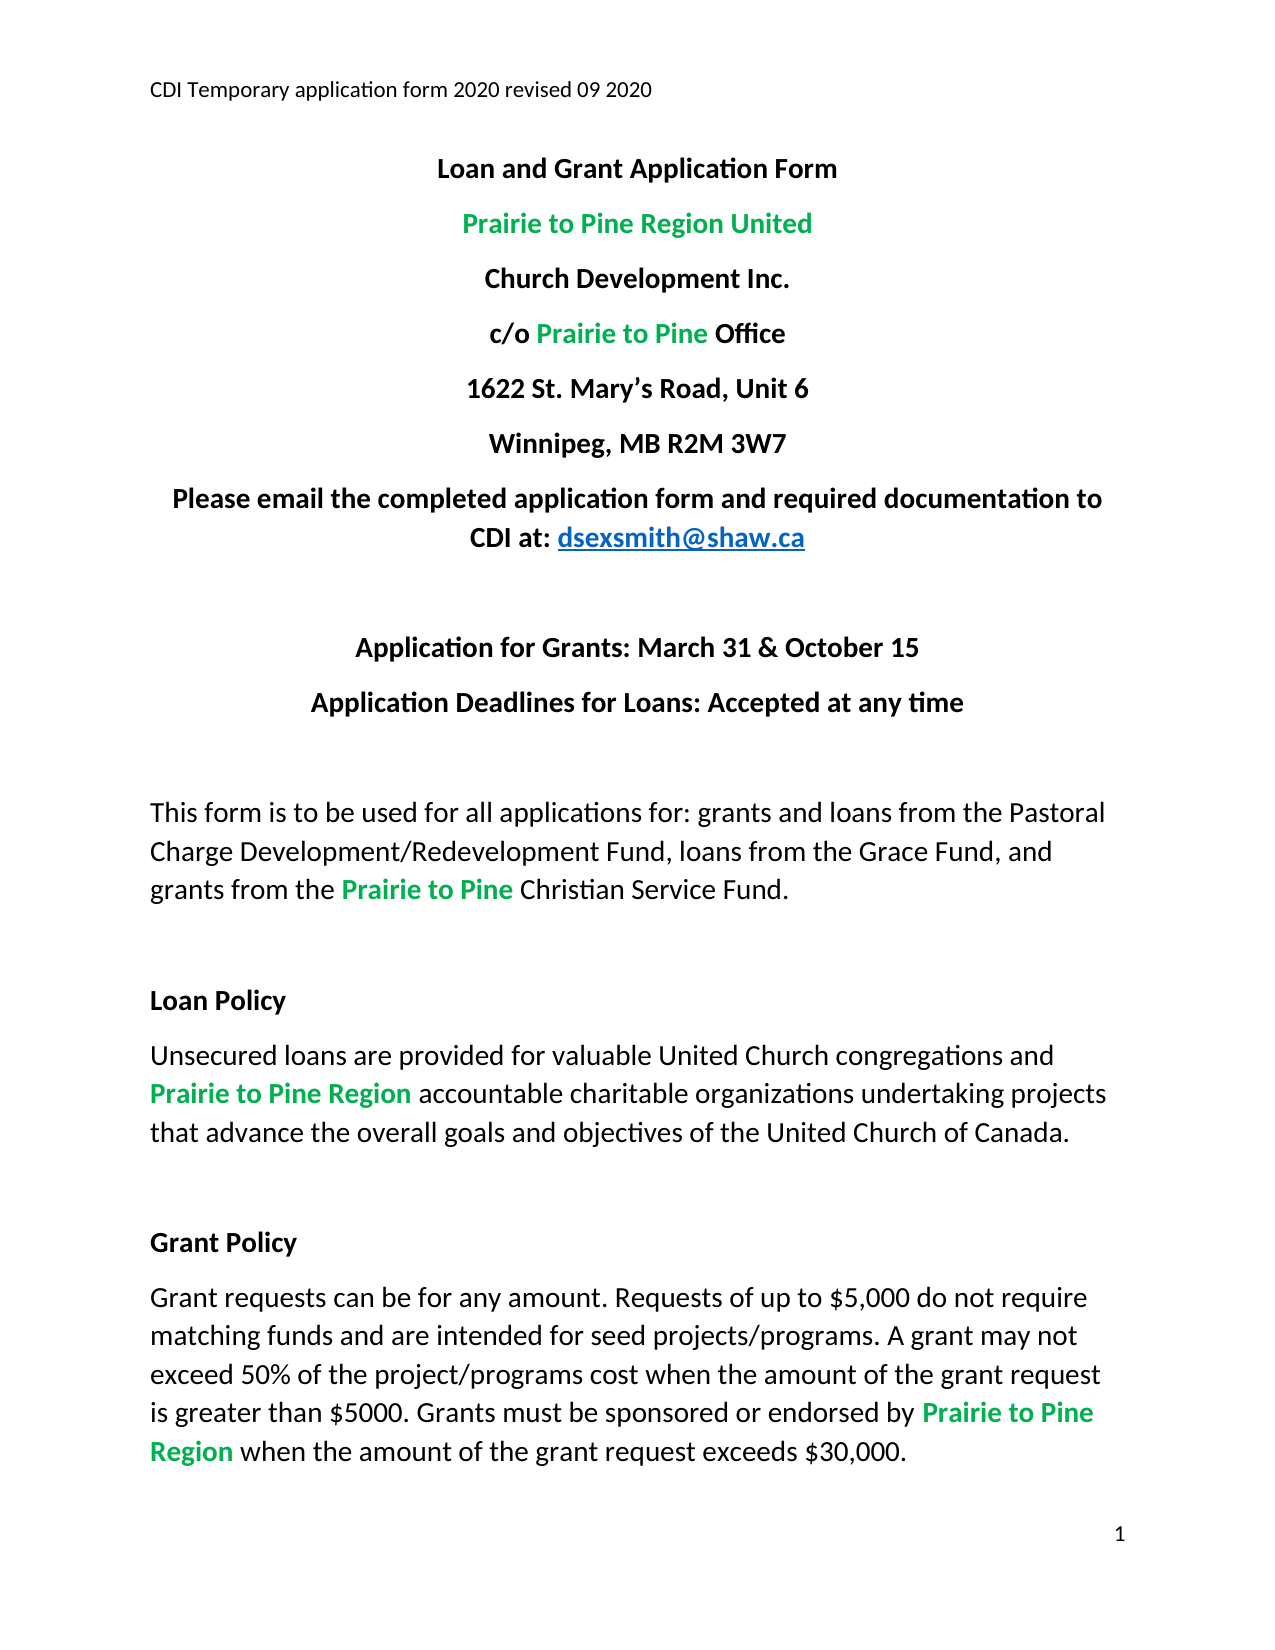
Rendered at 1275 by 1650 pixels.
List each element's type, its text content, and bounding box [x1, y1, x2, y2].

text Prairie to Pine Region United [150, 205, 1125, 241]
text Grant requests can be for any amount. Requests of up to $5,000 do not require matching funds and are intended for seed projects/programs. A grant may not exceed 50% of the project/programs cost when the amount of the grant request is greater than $5000. Grants must be sponsored or endorsed by Prairie to Pine Region when the amount of the grant request exceeds $30,000. [150, 1279, 1125, 1498]
text c/o Prairie to Pine Office [150, 315, 1125, 351]
text Loan Policy [150, 982, 1125, 1017]
text Grant Policy [150, 1224, 1125, 1259]
text This form is to be used for all applications for: grants and loans from the Pastoral Charge Development/Redevelopment Fund, loans from the Grace Fund, and grants from the Prairie to Pine Christian Service Fund. [150, 794, 1125, 907]
text Please email the completed application form and required documentation to CDI at: dsexsmith@shaw.ca [150, 481, 1125, 555]
text Application Deadlines for Loans: Accepted at any time [150, 684, 1125, 720]
text Winnipeg, MB R2M 3W7 [150, 426, 1125, 461]
text Loan and Grant Application Form [150, 150, 1125, 186]
text Church Development Inc. [150, 260, 1125, 296]
text 1622 St. Mary’s Road, Unit 6 [150, 370, 1125, 406]
text Unsecured loans are provided for valuable United Church congregations and Prairie to Pine Region accountable charitable organizations undertaking projects that advance the overall goals and objectives of the United Church of Canada. [150, 1037, 1125, 1149]
text Application for Grants: March 31 & October 15 [150, 629, 1125, 665]
